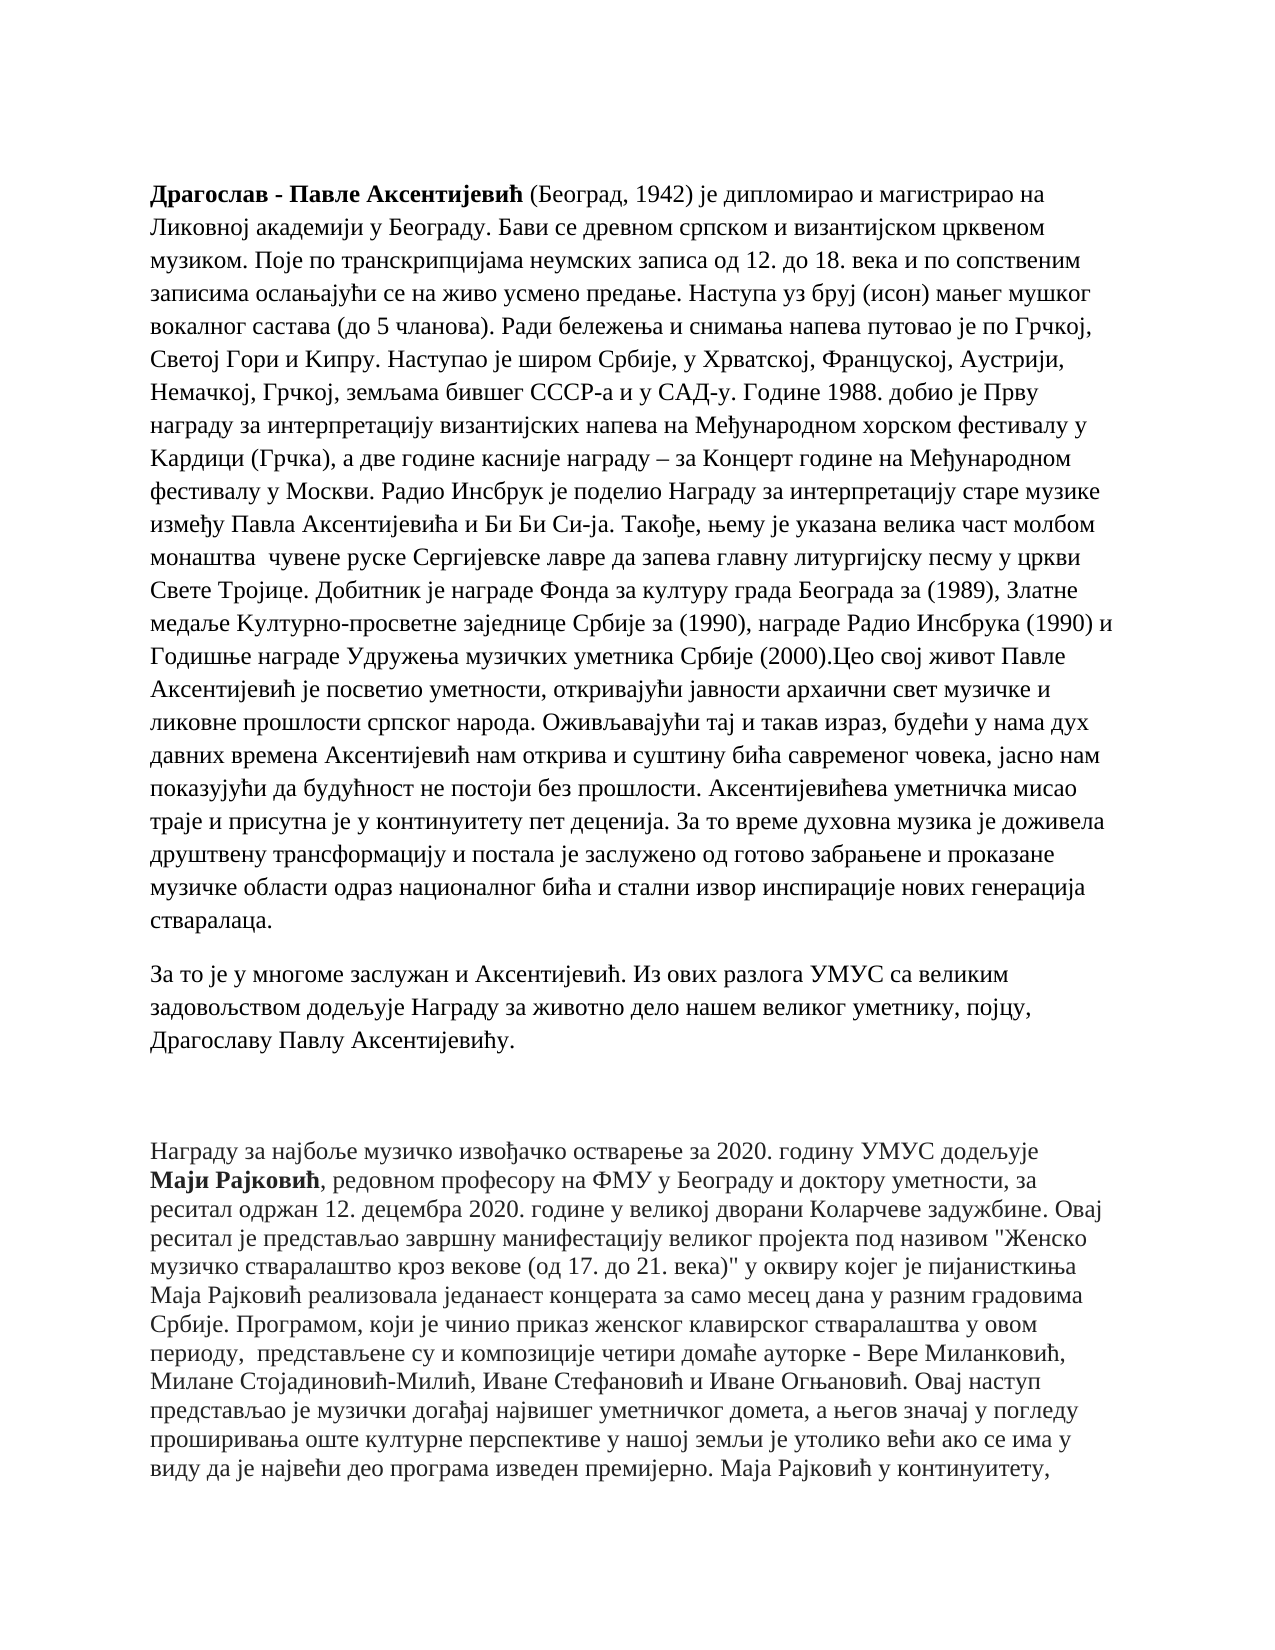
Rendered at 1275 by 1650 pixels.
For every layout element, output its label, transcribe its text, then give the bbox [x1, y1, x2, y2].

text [150, 1165, 1125, 1481]
text За то је у многоме заслужан и Аксентијевић. Из ових разлога УМУС са великим задовољством додељује Награду за животно дело нашем великог уметнику, појцу, Драгославу Павлу Аксентијевићу. [150, 959, 1125, 1054]
text Драгослав - Павле Аксентијевић (Београд, 1942) је дипломирао и магистрирао на Ликовној академији у Београду. Бави се древном српском и византијском црквеном музиком. Поје по транскрипцијама неумских записа од 12. до 18. века и по сопственим записима ослањајући се на живо усмено предање. Наступа уз бруј (исон) мањег мушког вокалног састава (до 5 чланова). Ради бележења и снимања напева путовао је по Грчкој, Светој Гори и Kипру. Наступао је широм Србије, у Хрватској, Француској, Аустрији, Немачкој, Грчкој, земљама бившег СССР-а и у САД-у. Године 1988. добио је Прву награду за интерпретацију византијских напева на Међународном хорском фестивалу у Kардици (Грчка), а две године касније награду – за Концерт године на Међународном фестивалу у Москви. Радио Инсбрук је поделио Награду за интерпретацију старе музике између Павла Аксентијевића и Би Би Си-ја. Такође, њему је указана велика част молбом монаштва чувене руске Сергијевске лавре да запева главну литургијску песму у цркви Свете Тројице. Добитник је награде Фонда за културу града Београда за (1989), Златне медаље Kултурно-просветне заједнице Србије за (1990), награде Радио Инсбрука (1990) и Годишње награде Удружења музичких уметника Србије (2000).Цео свој живот Павле Аксентијевић је посветио уметности, откривајући јавности архаични свет музичке и ликовне прошлости српског народа. Оживљавајући тај и такав израз, будећи у нама дух давних времена Аксентијевић нам открива и суштину бића савременог човека, јасно нам показујући да будућност не постоји без прошлости. Аксентијевићева уметничка мисао траје и присутна је у континуитету пет деценија. За то време духовна музика је доживела друштвену трансформацију и постала је заслужено од готово забрањене и проказане музичке области одраз националног бића и стални извор инспирације нових генерација стваралаца. [150, 179, 1125, 934]
text Награду за најбоље музичко извођачко остварење за 2020. годину УМУС додељује [150, 1136, 1125, 1165]
